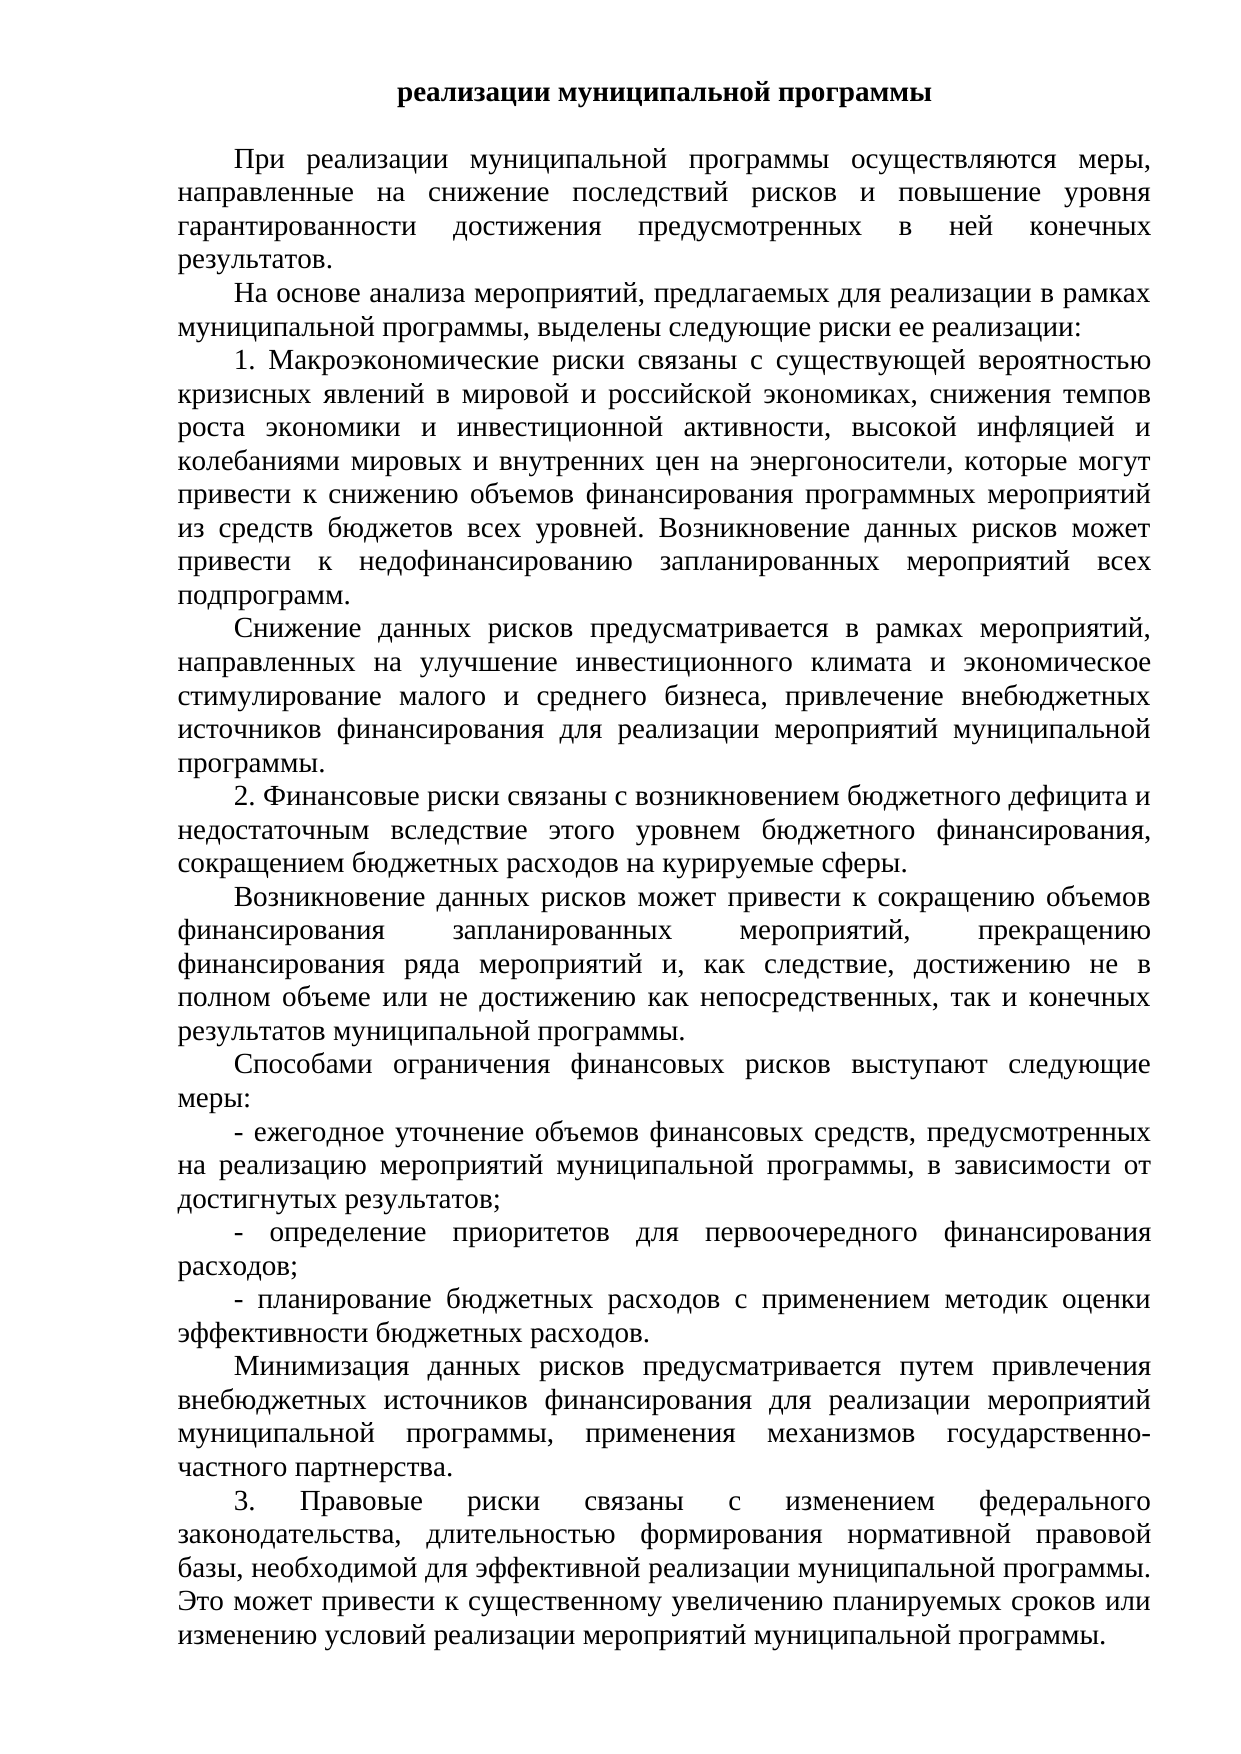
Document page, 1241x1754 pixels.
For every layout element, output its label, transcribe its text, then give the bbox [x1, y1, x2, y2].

text Способами ограничения финансовых рисков выступают следующие меры: [177, 1047, 1152, 1114]
text 2. Финансовые риски связаны с возникновением бюджетного дефицита и недостаточным вследствие этого уровнем бюджетного финансирования, сокращением бюджетных расходов на курируемые сферы. [177, 778, 1152, 879]
text реализации муниципальной программы [177, 74, 1152, 107]
text 1. Макроэкономические риски связаны с существующей вероятностью кризисных явлений в мировой и российской экономиках, снижения темпов роста экономики и инвестиционной активности, высокой инфляцией и колебаниями мировых и внутренних цен на энергоносители, которые могут привести к снижению объемов финансирования программных мероприятий из средств бюджетов всех уровней. Возникновение данных рисков может привести к недофинансированию запланированных мероприятий всех подпрограмм. [177, 342, 1152, 611]
text 3. Правовые риски связаны с изменением федерального законодательства, длительностью формирования нормативной правовой базы, необходимой для эффективной реализации муниципальной программы. Это может привести к существенному увеличению планируемых сроков или изменению условий реализации мероприятий муниципальной программы. [177, 1483, 1152, 1650]
text Возникновение данных рисков может привести к сокращению объемов финансирования запланированных мероприятий, прекращению финансирования ряда мероприятий и, как следствие, достижению не в полном объеме или не достижению как непосредственных, так и конечных результатов муниципальной программы. [177, 879, 1152, 1047]
text Снижение данных рисков предусматривается в рамках мероприятий, направленных на улучшение инвестиционного климата и экономическое стимулирование малого и среднего бизнеса, привлечение внебюджетных источников финансирования для реализации мероприятий муниципальной программы. [177, 611, 1152, 778]
text - определение приоритетов для первоочередного финансирования расходов; [177, 1214, 1152, 1281]
text - ежегодное уточнение объемов финансовых средств, предусмотренных на реализацию мероприятий муниципальной программы, в зависимости от достигнутых результатов; [177, 1114, 1152, 1214]
text - планирование бюджетных расходов с применением методик оценки эффективности бюджетных расходов. [177, 1281, 1152, 1348]
text При реализации муниципальной программы осуществляются меры, направленные на снижение последствий рисков и повышение уровня гарантированности достижения предусмотренных в ней конечных результатов. [177, 141, 1152, 275]
text На основе анализа мероприятий, предлагаемых для реализации в рамках муниципальной программы, выделены следующие риски ее реализации: [177, 275, 1152, 342]
text Минимизация данных рисков предусматривается путем привлечения внебюджетных источников финансирования для реализации мероприятий муниципальной программы, применения механизмов государственно-частного партнерства. [177, 1348, 1152, 1483]
